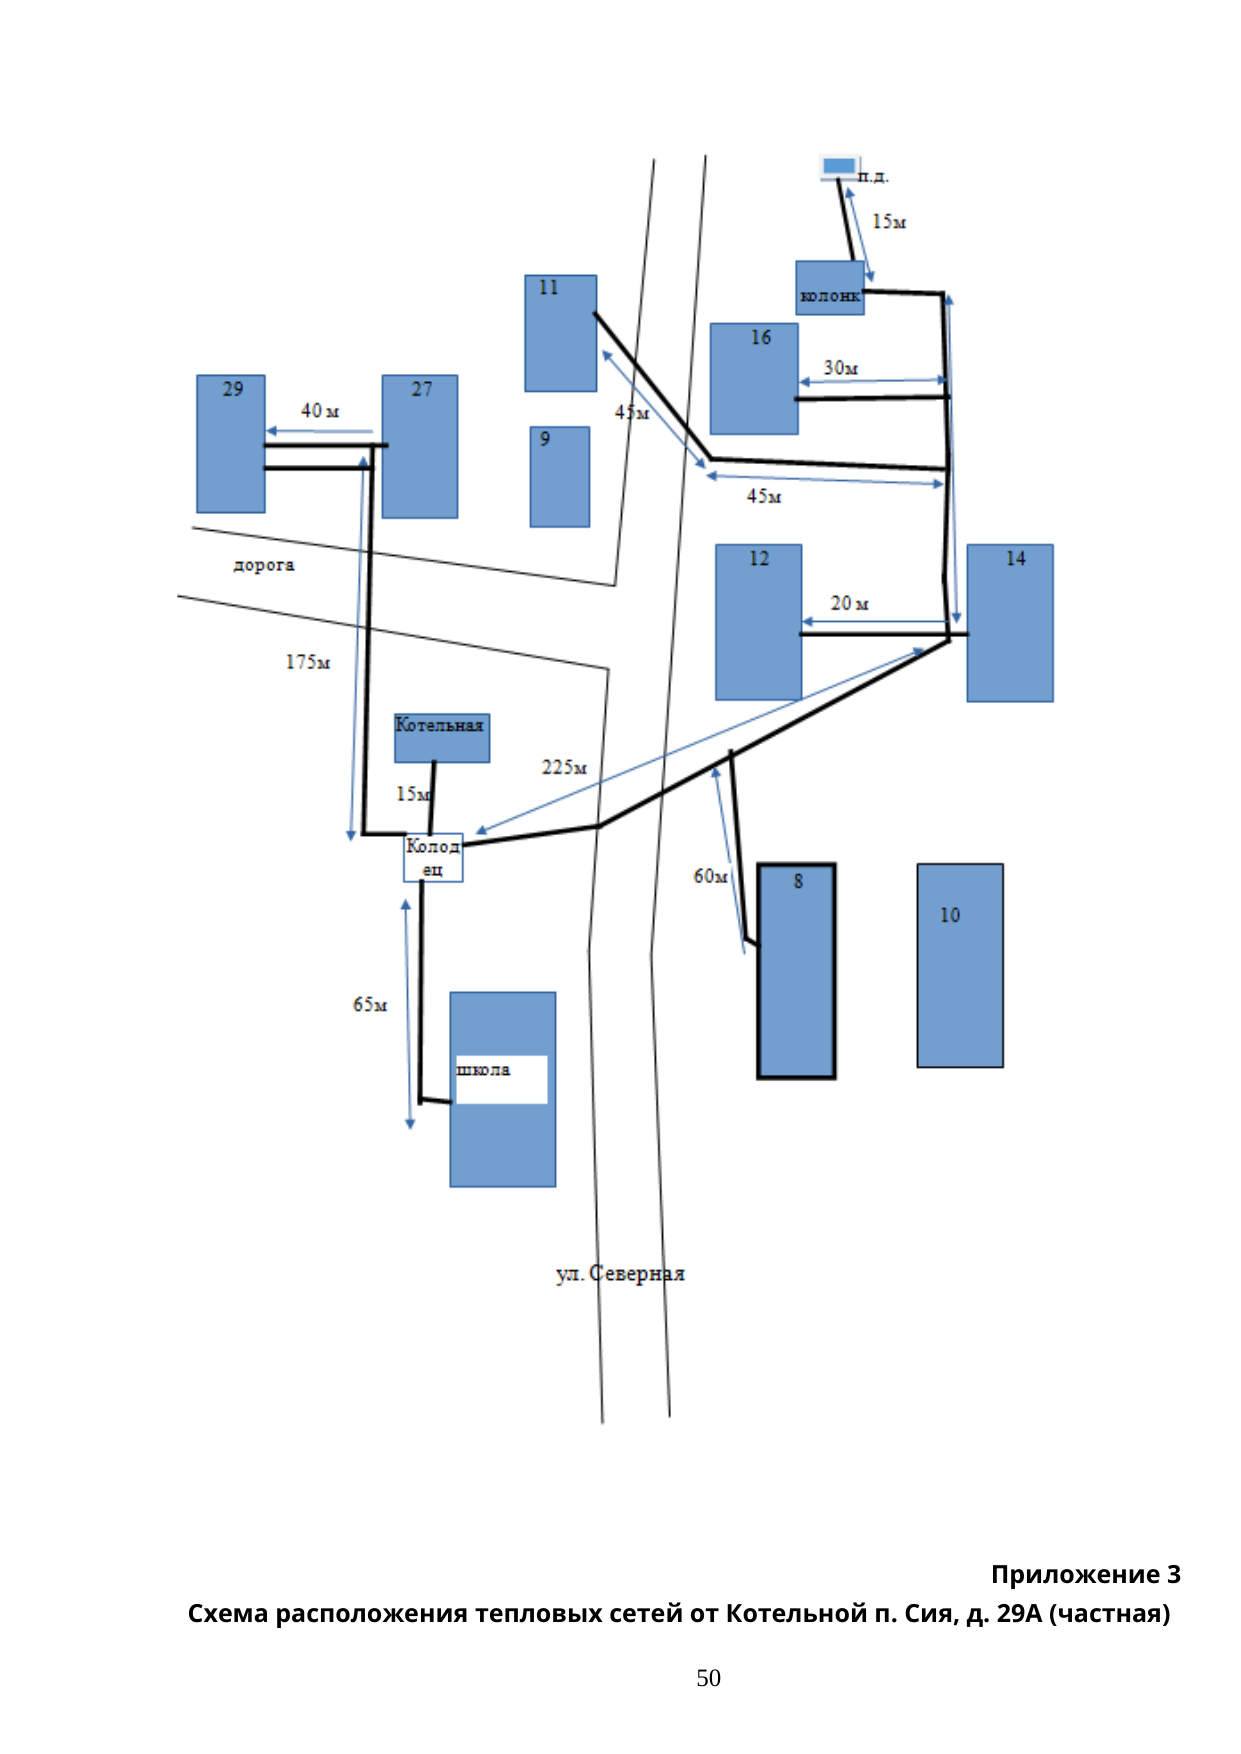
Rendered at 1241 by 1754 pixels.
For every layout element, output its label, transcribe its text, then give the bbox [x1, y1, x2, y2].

picture [177, 118, 1090, 1436]
text Приложение 3 [177, 1557, 1181, 1591]
text Схема расположения тепловых сетей от Котельной п. Сия, д. 29А (частная) [177, 1596, 1181, 1630]
